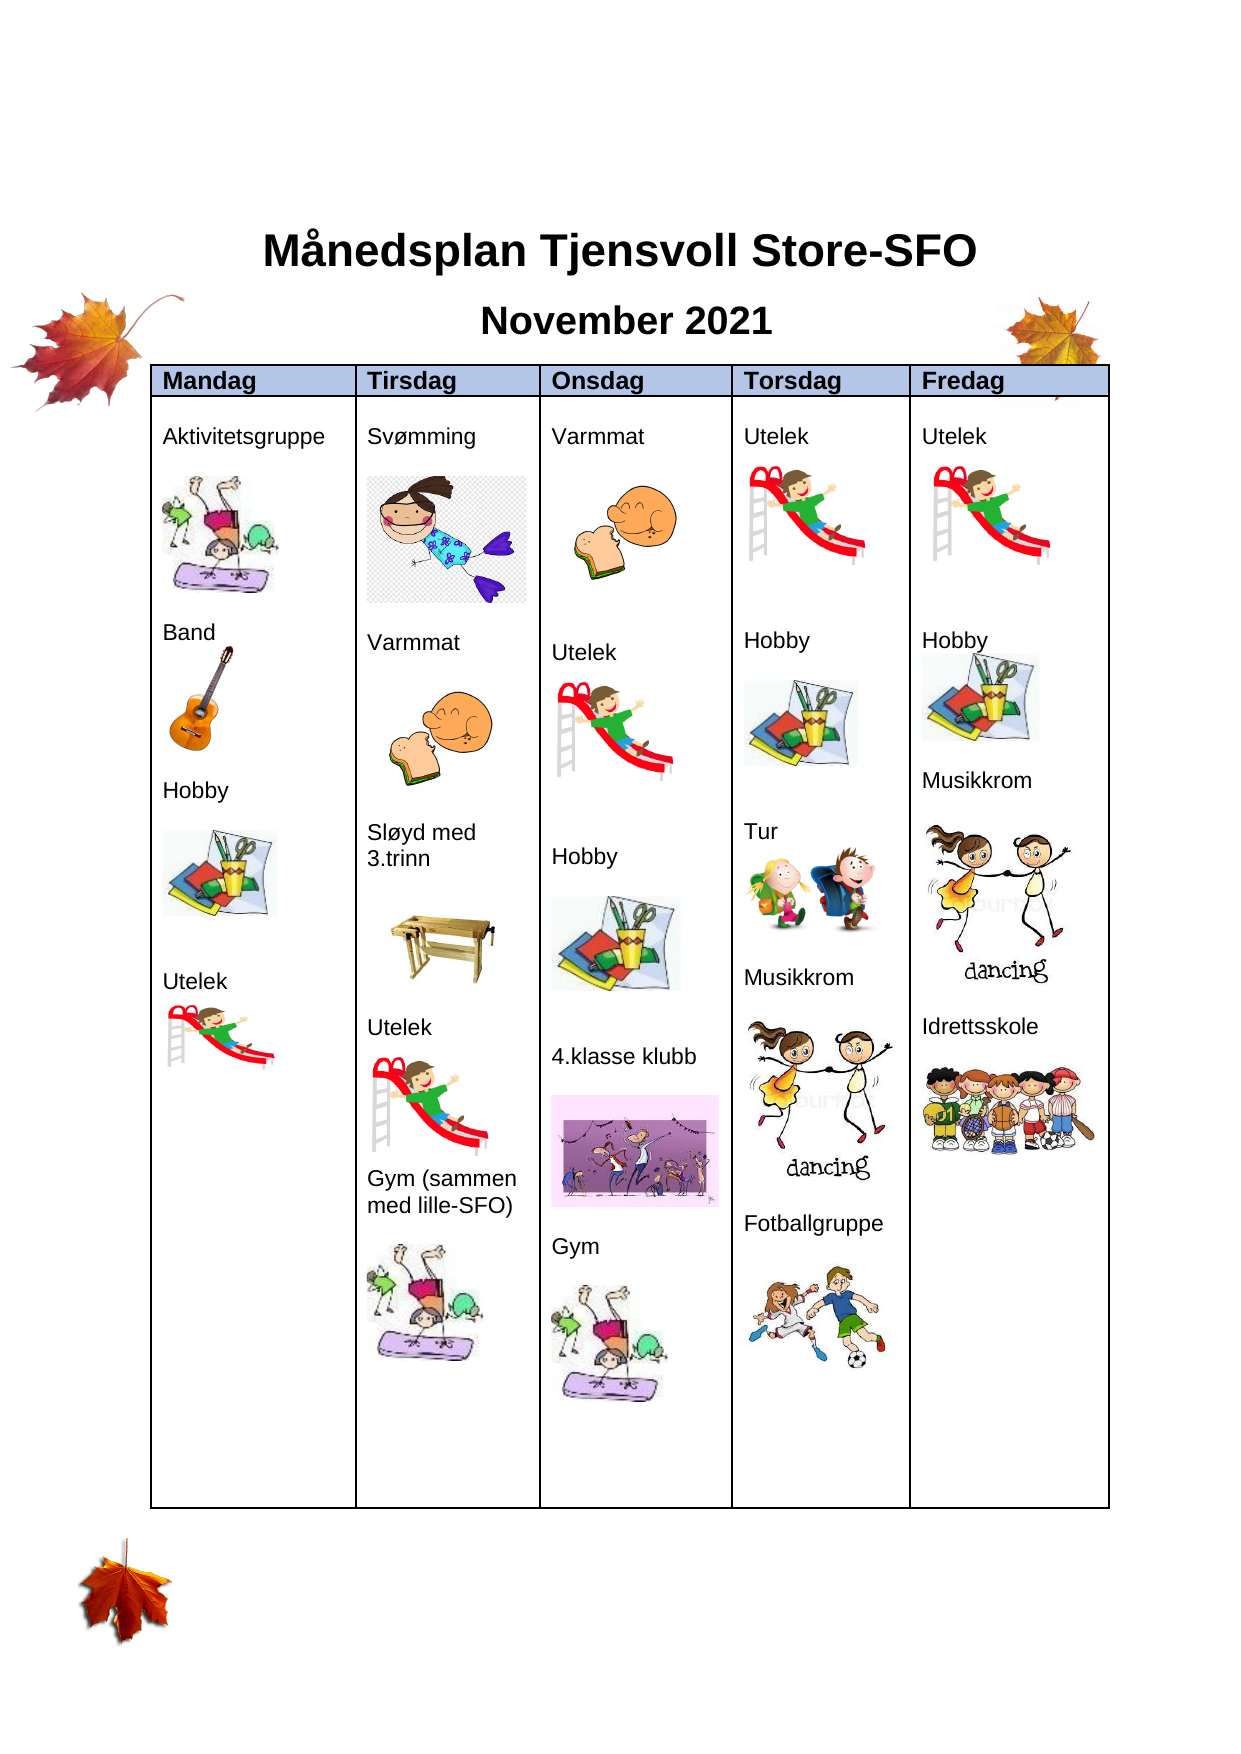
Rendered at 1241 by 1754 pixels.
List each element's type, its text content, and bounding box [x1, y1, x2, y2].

picture [551, 1095, 719, 1207]
text November 2021 [185, 297, 1090, 343]
picture [11, 292, 185, 412]
picture [168, 645, 234, 751]
picture [162, 994, 278, 1076]
text Månedsplan Tjensvoll Store-SFO [150, 223, 1090, 276]
table_cell Utelek Hobby Tur Musikkrom Fotballgruppe [733, 397, 909, 1507]
table_cell Aktivitetsgruppe Band Hobby Utelek [152, 397, 355, 1507]
picture [366, 1040, 492, 1166]
picture [78, 1537, 176, 1647]
picture [743, 449, 869, 575]
picture [921, 1065, 1095, 1156]
table_cell Utelek Hobby Musikkrom Idrettsskole [911, 397, 1108, 1507]
table_header Mandag [185, 366, 355, 395]
picture [551, 665, 677, 791]
picture [551, 476, 711, 587]
picture [921, 820, 1075, 987]
picture [551, 896, 681, 991]
table_header Fredag [911, 366, 1108, 395]
picture [551, 1285, 668, 1402]
picture [993, 297, 1103, 364]
picture [366, 476, 527, 603]
picture [743, 680, 859, 766]
picture [366, 1244, 484, 1361]
picture [366, 897, 527, 988]
picture [743, 1017, 897, 1184]
picture [743, 1262, 897, 1376]
picture [927, 449, 1053, 575]
picture [921, 653, 1040, 741]
picture [366, 682, 527, 793]
table_cell Svømming Varmmat Sløyd med 3.trinn Utelek Gym (sammen med lille-SFO) [357, 397, 539, 1507]
table_header Tirsdag [357, 366, 539, 395]
picture [743, 844, 881, 938]
table_cell Varmmat Utelek Hobby 4.klasse klubb Gym [541, 397, 731, 1507]
table_header Onsdag [541, 366, 731, 395]
table_header Torsdag [733, 366, 909, 395]
picture [162, 830, 278, 916]
picture [162, 476, 279, 593]
